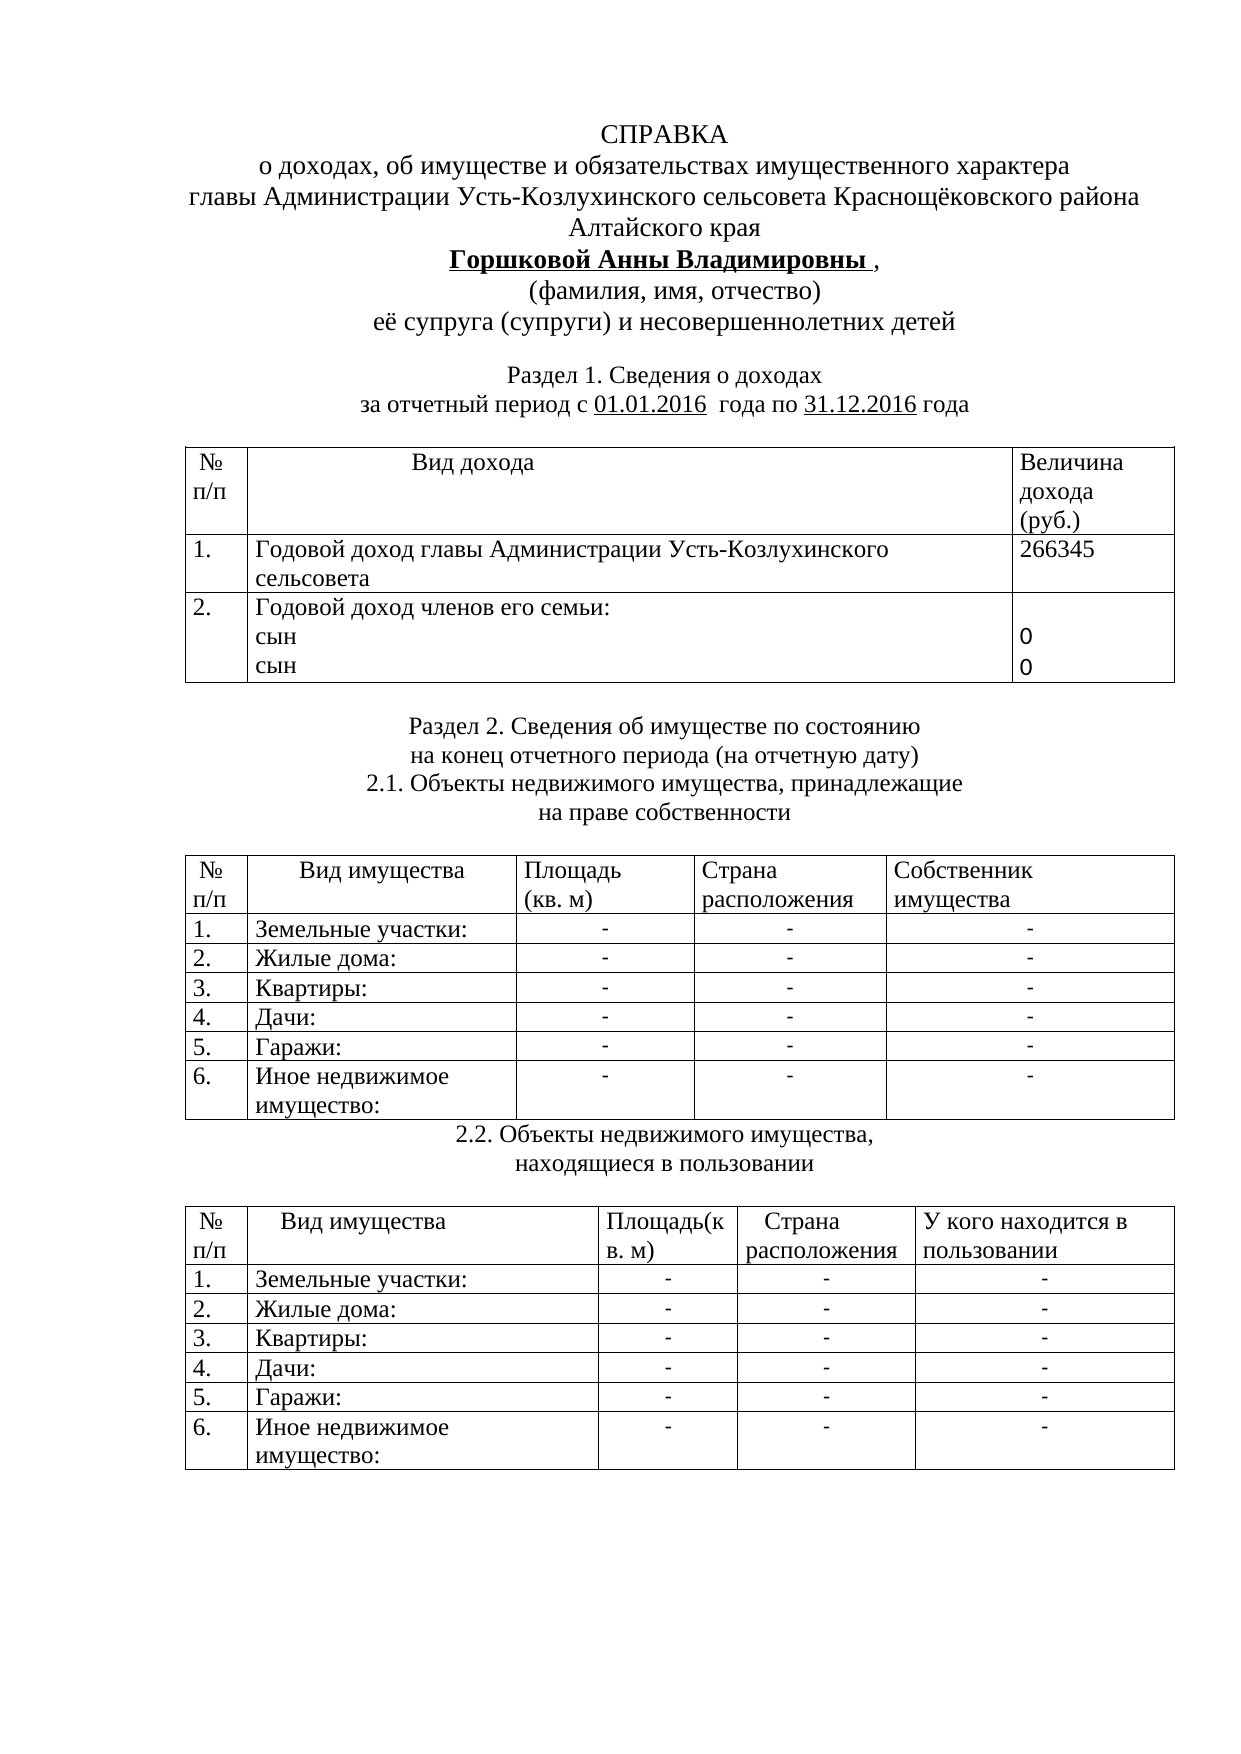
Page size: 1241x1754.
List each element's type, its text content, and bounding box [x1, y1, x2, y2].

table_cell Земельные участки: [248, 914, 516, 942]
text главы Администрации Усть-Козлухинского сельсовета Краснощёковского района Алтайского края [177, 180, 1152, 243]
table_cell - [738, 1412, 915, 1469]
table_cell - [738, 1265, 915, 1293]
table_header Собственник имущества [887, 856, 1174, 913]
table_cell - [517, 1003, 694, 1031]
table_cell - [887, 1032, 1174, 1060]
table_cell - [599, 1294, 737, 1323]
table_cell 3. [186, 1324, 247, 1352]
text Раздел 1. Сведения о доходах [177, 360, 1152, 389]
table_header Величина дохода (руб.) [1013, 448, 1174, 533]
table_cell - [517, 1032, 694, 1060]
table_cell - [695, 973, 886, 1001]
table_cell Иное недвижимое имущество: [248, 1412, 598, 1469]
table_cell 0 0 [1013, 593, 1174, 681]
text Горшковой Анны Владимировны , [177, 243, 1152, 274]
table_cell 2. [186, 593, 247, 681]
table_cell 5. [186, 1032, 247, 1060]
table_header Вид дохода [248, 448, 1012, 533]
text на конец отчетного периода (на отчетную дату) [177, 740, 1152, 768]
table_cell - [695, 914, 886, 942]
text (фамилия, имя, отчество) [177, 274, 1152, 305]
text 2.1. Объекты недвижимого имущества, принадлежащие [177, 768, 1152, 797]
table_cell Годовой доход членов его семьи: сын сын [248, 593, 1012, 681]
table_header У кого находится в пользовании [916, 1207, 1174, 1264]
table_header № п/п [186, 856, 247, 913]
table_cell - [916, 1383, 1174, 1411]
table_cell - [916, 1265, 1174, 1293]
table_cell 5. [186, 1383, 247, 1411]
table_cell Дачи: [248, 1353, 598, 1382]
table_cell Жилые дома: [248, 944, 516, 972]
table_cell Земельные участки: [248, 1265, 598, 1293]
table_cell Иное недвижимое имущество: [248, 1061, 516, 1118]
table_cell - [887, 944, 1174, 972]
table_header № п/п [186, 1207, 247, 1264]
table_cell - [695, 1003, 886, 1031]
table_cell - [517, 1061, 694, 1118]
table_header Площадь(кв. м) [599, 1207, 737, 1264]
table_cell 4. [186, 1353, 247, 1382]
table_header Вид имущества [248, 1207, 598, 1264]
table_cell 4. [186, 1003, 247, 1031]
table_cell - [887, 1061, 1174, 1118]
table_cell - [517, 944, 694, 972]
table_cell - [695, 1032, 886, 1060]
text Раздел 2. Сведения об имуществе по состоянию [177, 711, 1152, 740]
text находящиеся в пользовании [177, 1148, 1152, 1177]
table_cell - [738, 1353, 915, 1382]
table_cell Жилые дома: [248, 1294, 598, 1323]
table_cell - [738, 1383, 915, 1411]
table_cell Гаражи: [248, 1032, 516, 1060]
table_header Страна расположения [738, 1207, 915, 1264]
table_cell - [887, 1003, 1174, 1031]
table_cell - [887, 973, 1174, 1001]
text на праве собственности [177, 797, 1152, 826]
table_cell Квартиры: [248, 973, 516, 1001]
text СПРАВКА [177, 118, 1152, 149]
table_header Вид имущества [248, 856, 516, 913]
table_cell - [887, 914, 1174, 942]
table_cell - [916, 1412, 1174, 1469]
table_cell 266345 [1013, 535, 1174, 592]
table_cell 6. [186, 1412, 247, 1469]
table_cell - [599, 1383, 737, 1411]
table_cell 1. [186, 914, 247, 942]
table_cell - [599, 1324, 737, 1352]
table_cell - [517, 914, 694, 942]
table_cell - [738, 1324, 915, 1352]
text о доходах, об имуществе и обязательствах имущественного характера [177, 149, 1152, 180]
table_cell 2. [186, 944, 247, 972]
table_cell Дачи: [248, 1003, 516, 1031]
table_header Площадь (кв. м) [517, 856, 694, 913]
table_cell - [517, 973, 694, 1001]
table_cell - [599, 1412, 737, 1469]
table_cell 6. [186, 1061, 247, 1118]
table_cell - [599, 1265, 737, 1293]
table_cell Годовой доход главы Администрации Усть-Козлухинского сельсовета [248, 535, 1012, 592]
table_header Страна расположения [695, 856, 886, 913]
table_cell - [916, 1294, 1174, 1323]
table_cell 3. [186, 973, 247, 1001]
table_cell - [599, 1353, 737, 1382]
table_cell 2. [186, 1294, 247, 1323]
text её супруга (супруги) и несовершеннолетних детей [177, 305, 1152, 336]
table_cell Гаражи: [248, 1383, 598, 1411]
table_cell 1. [186, 1265, 247, 1293]
table_cell 1. [186, 535, 247, 592]
text 2.2. Объекты недвижимого имущества, [177, 1119, 1152, 1148]
table_header № п/п [186, 448, 247, 533]
table_cell - [916, 1353, 1174, 1382]
table_cell - [738, 1294, 915, 1323]
table_cell - [695, 944, 886, 972]
table_cell - [695, 1061, 886, 1118]
table_cell Квартиры: [248, 1324, 598, 1352]
table_cell - [916, 1324, 1174, 1352]
text за отчетный период с 01.01.2016 года по 31.12.2016 года [177, 389, 1152, 418]
